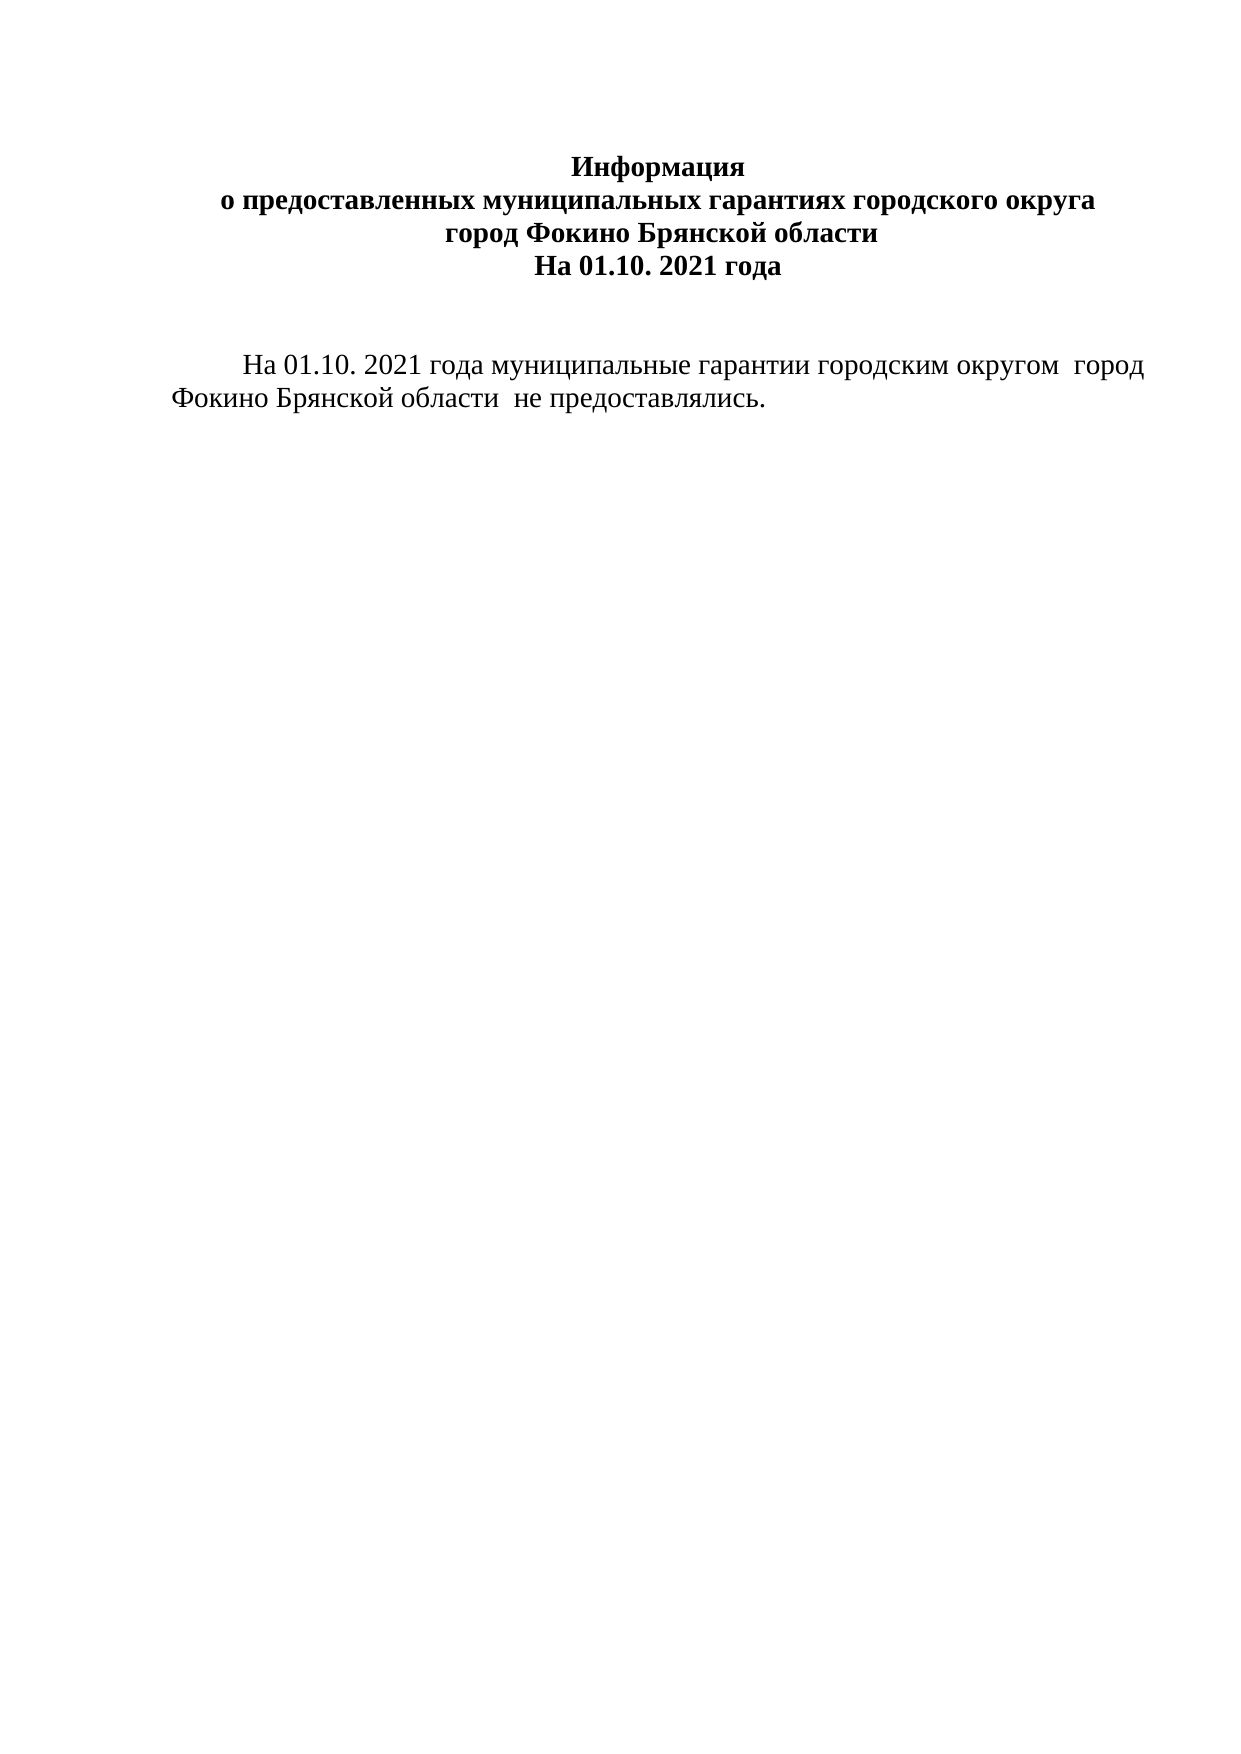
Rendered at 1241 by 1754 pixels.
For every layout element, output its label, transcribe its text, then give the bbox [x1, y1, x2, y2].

text город Фокино Брянской области [171, 216, 1145, 249]
text На 01.10. 2021 года [171, 249, 1145, 282]
text о предоставленных муниципальных гарантиях городского округа [171, 183, 1145, 216]
text На 01.10. 2021 года муниципальные гарантии городским округом город Фокино Брянской области не предоставлялись. [171, 348, 1145, 414]
text Информация [171, 150, 1145, 183]
